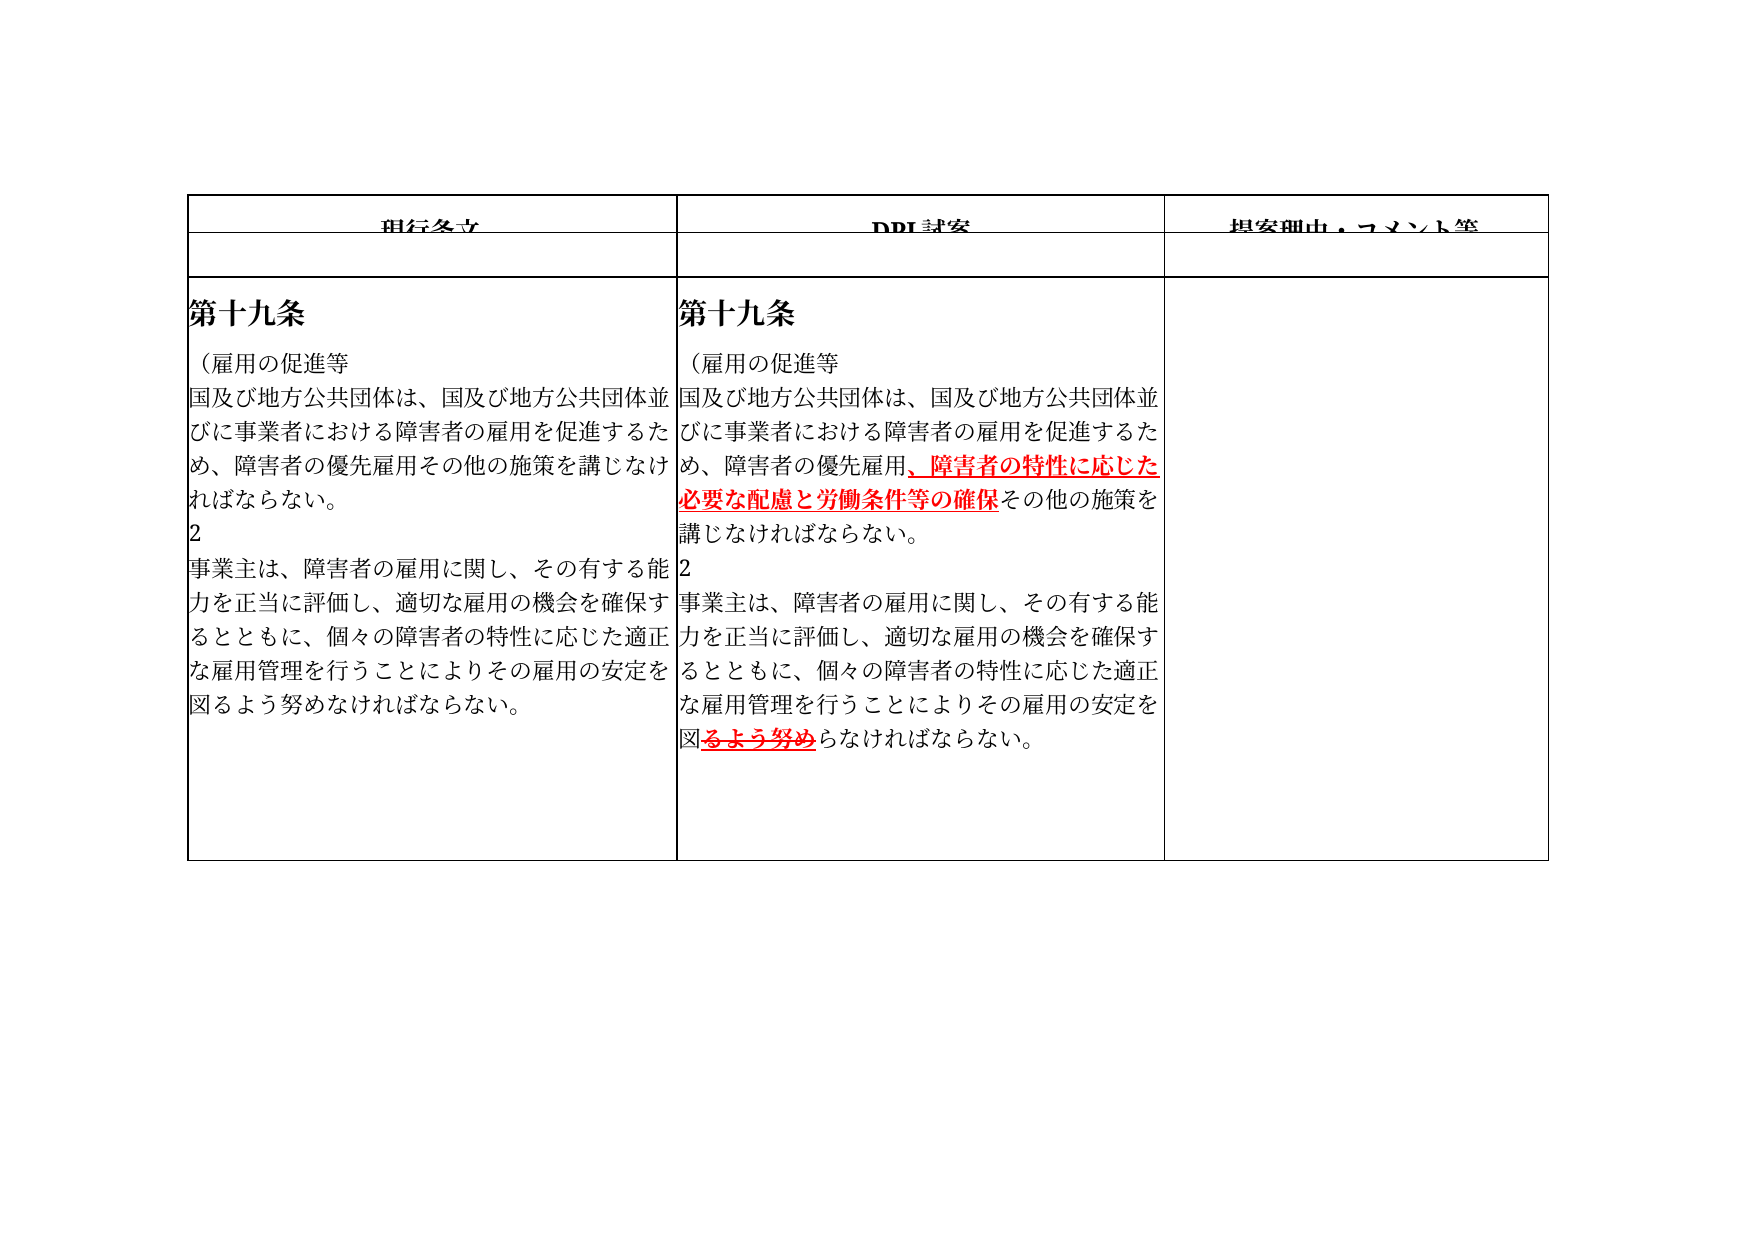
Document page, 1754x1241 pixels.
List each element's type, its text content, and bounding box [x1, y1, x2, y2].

table_header 現行条文 [189, 196, 676, 232]
table_cell 第十九条 （雇用の促進等 国及び地方公共団体は、国及び地方公共団体並びに事業者における障害者の雇用を促進するため、障害者の優先雇用その他の施策を講じなければならない。 2 事業主は、障害者の雇用に関し、その有する能力を正当に評価し、適切な雇用の機会を確保するとともに、個々の障害者の特性に応じた適正な雇用管理を行うことによりその雇用の安定を図るよう努めなければならない。 [189, 278, 676, 859]
table_header 提案理由・コメント等 [1165, 196, 1548, 232]
table_cell [1165, 233, 1548, 276]
table_cell [678, 233, 1164, 276]
table_cell [1165, 278, 1548, 859]
table_cell 第十九条 （雇用の促進等 国及び地方公共団体は、国及び地方公共団体並びに事業者における障害者の雇用を促進するため、障害者の優先雇用、障害者の特性に応じた必要な配慮と労働条件等の確保その他の施策を講じなければならない。 2 事業主は、障害者の雇用に関し、その有する能力を正当に評価し、適切な雇用の機会を確保するとともに、個々の障害者の特性に応じた適正な雇用管理を行うことによりその雇用の安定を図るよう努めらなければならない。 [678, 278, 1164, 859]
table_cell [189, 233, 676, 276]
table_header DPI試案 [678, 196, 1164, 232]
